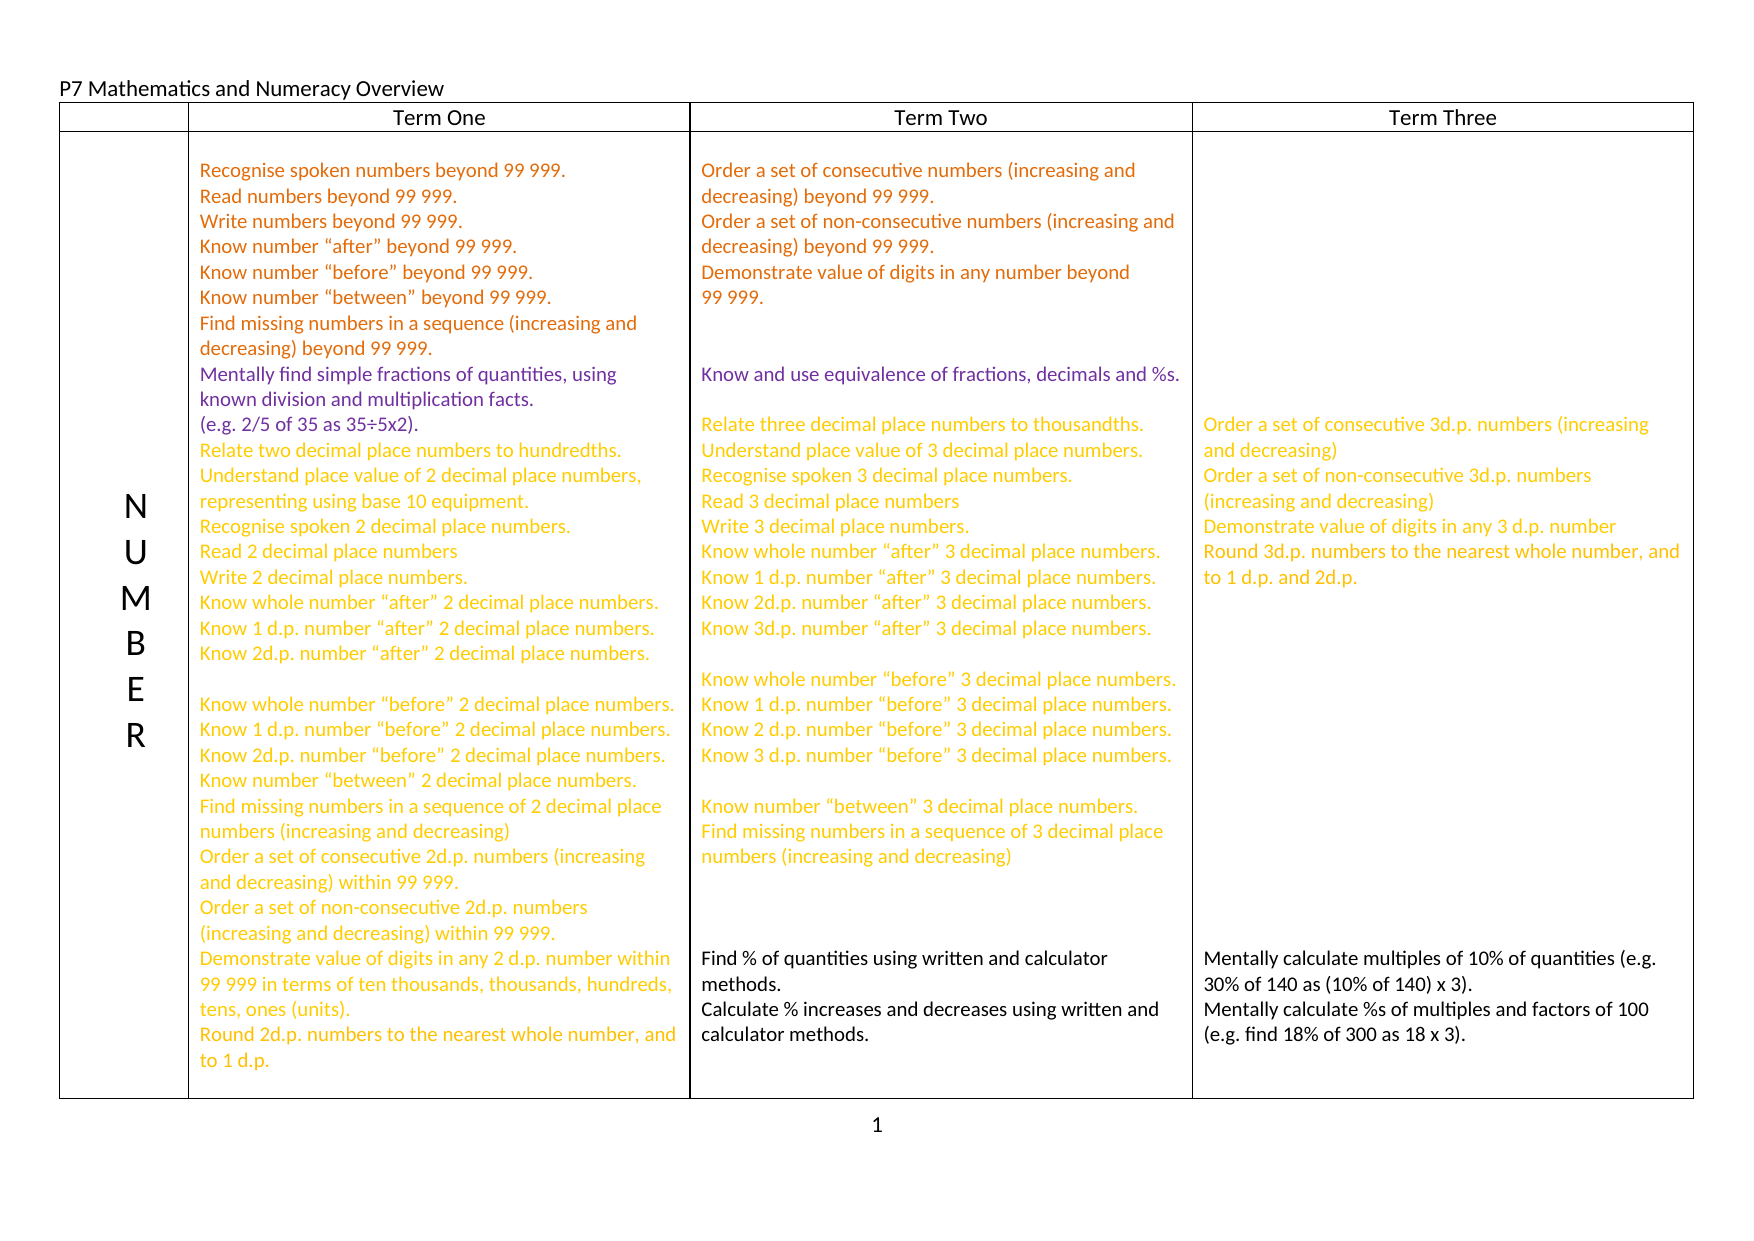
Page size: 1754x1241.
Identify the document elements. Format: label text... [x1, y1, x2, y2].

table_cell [1193, 132, 1693, 1098]
table_header Term One [189, 103, 689, 131]
table_cell [60, 132, 188, 1098]
table_header Term Two [691, 103, 1192, 131]
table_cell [189, 132, 689, 1098]
table_header Term Three [1193, 103, 1693, 131]
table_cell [691, 132, 1192, 1098]
table_header [60, 103, 188, 131]
